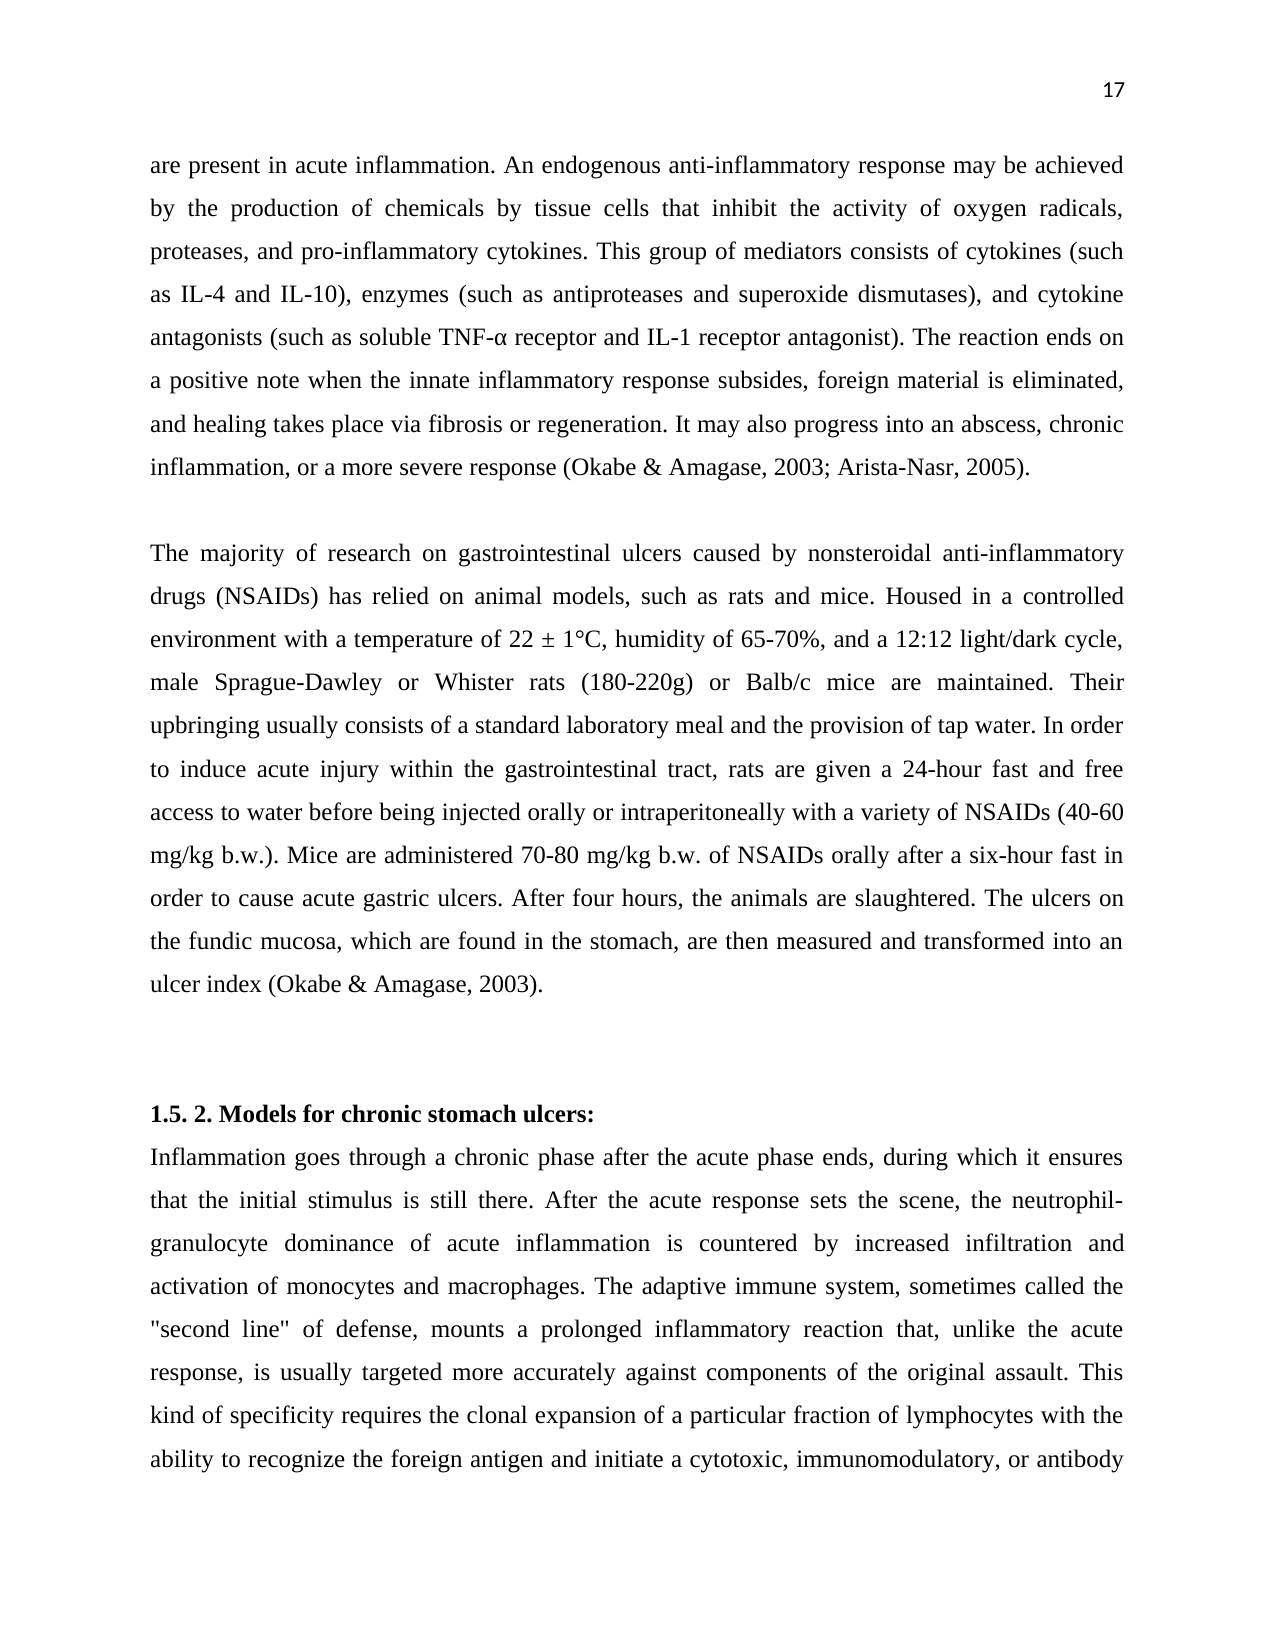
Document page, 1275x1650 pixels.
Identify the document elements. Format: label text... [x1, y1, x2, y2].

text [150, 150, 1125, 481]
text 1.5. 2. Models for chronic stomach ulcers: [150, 1099, 1125, 1127]
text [150, 1142, 1125, 1472]
text The majority of research on gastrointestinal ulcers caused by nonsteroidal anti-inflammatory drugs (NSAIDs) has relied on animal models, such as rats and mice. Housed in a controlled environment with a temperature of 22 ± 1°C, humidity of 65-70%, and a 12:12 light/dark cycle, male Sprague-Dawley or Whister rats (180-220g) or Balb/c mice are maintained. Their upbringing usually consists of a standard laboratory meal and the provision of tap water. In order to induce acute injury within the gastrointestinal tract, rats are given a 24-hour fast and free access to water before being injected orally or intraperitoneally with a variety of NSAIDs (40-60 mg/kg b.w.). Mice are administered 70-80 mg/kg b.w. of NSAIDs orally after a six-hour fast in order to cause acute gastric ulcers. After four hours, the animals are slaughtered. The ulcers on the fundic mucosa, which are found in the stomach, are then measured and transformed into an ulcer index (Okabe & Amagase, 2003). [150, 538, 1125, 998]
